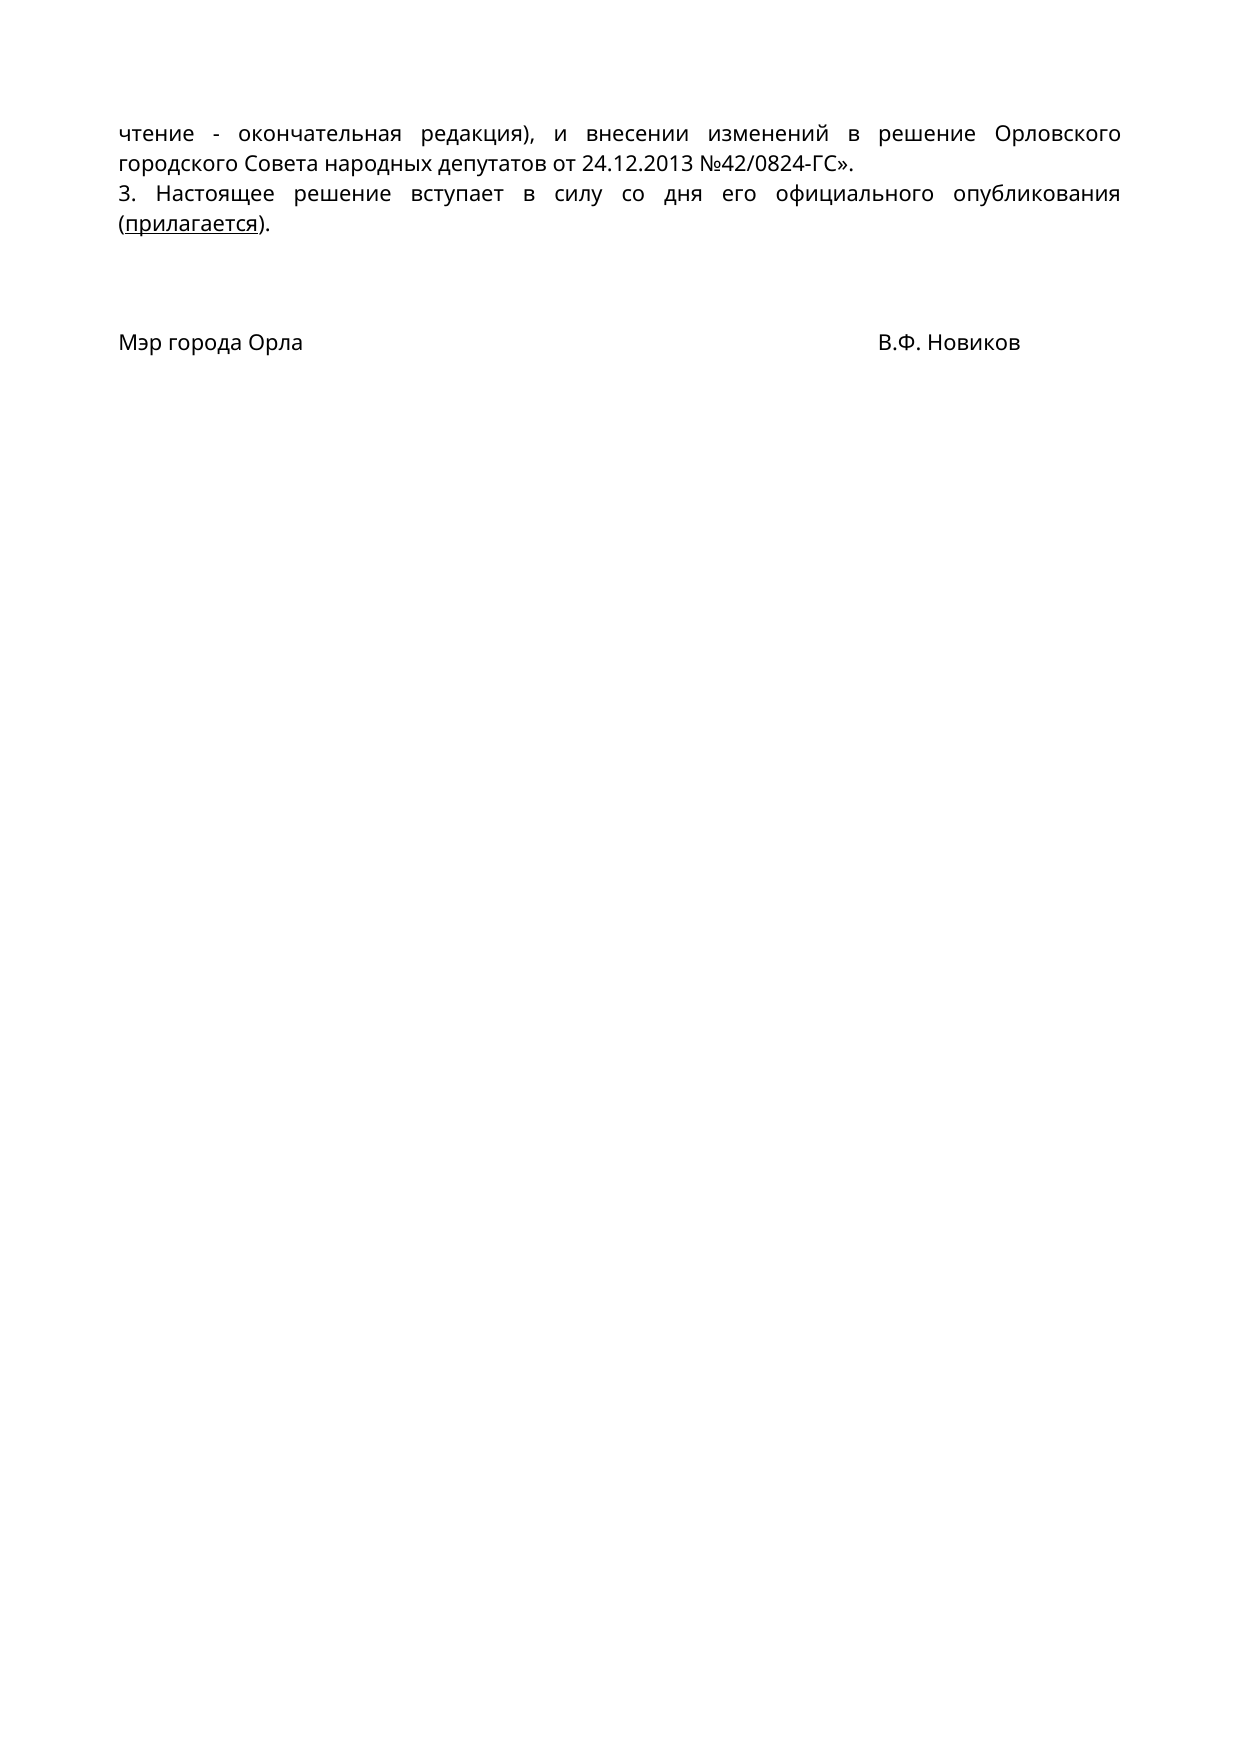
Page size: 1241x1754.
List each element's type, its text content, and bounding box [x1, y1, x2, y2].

text 3. Настоящее решение вступает в силу со дня его официального опубликования (прилагается). [118, 178, 1122, 237]
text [118, 118, 1122, 178]
text Мэр города Орла В.Ф. Новиков [118, 327, 1122, 356]
